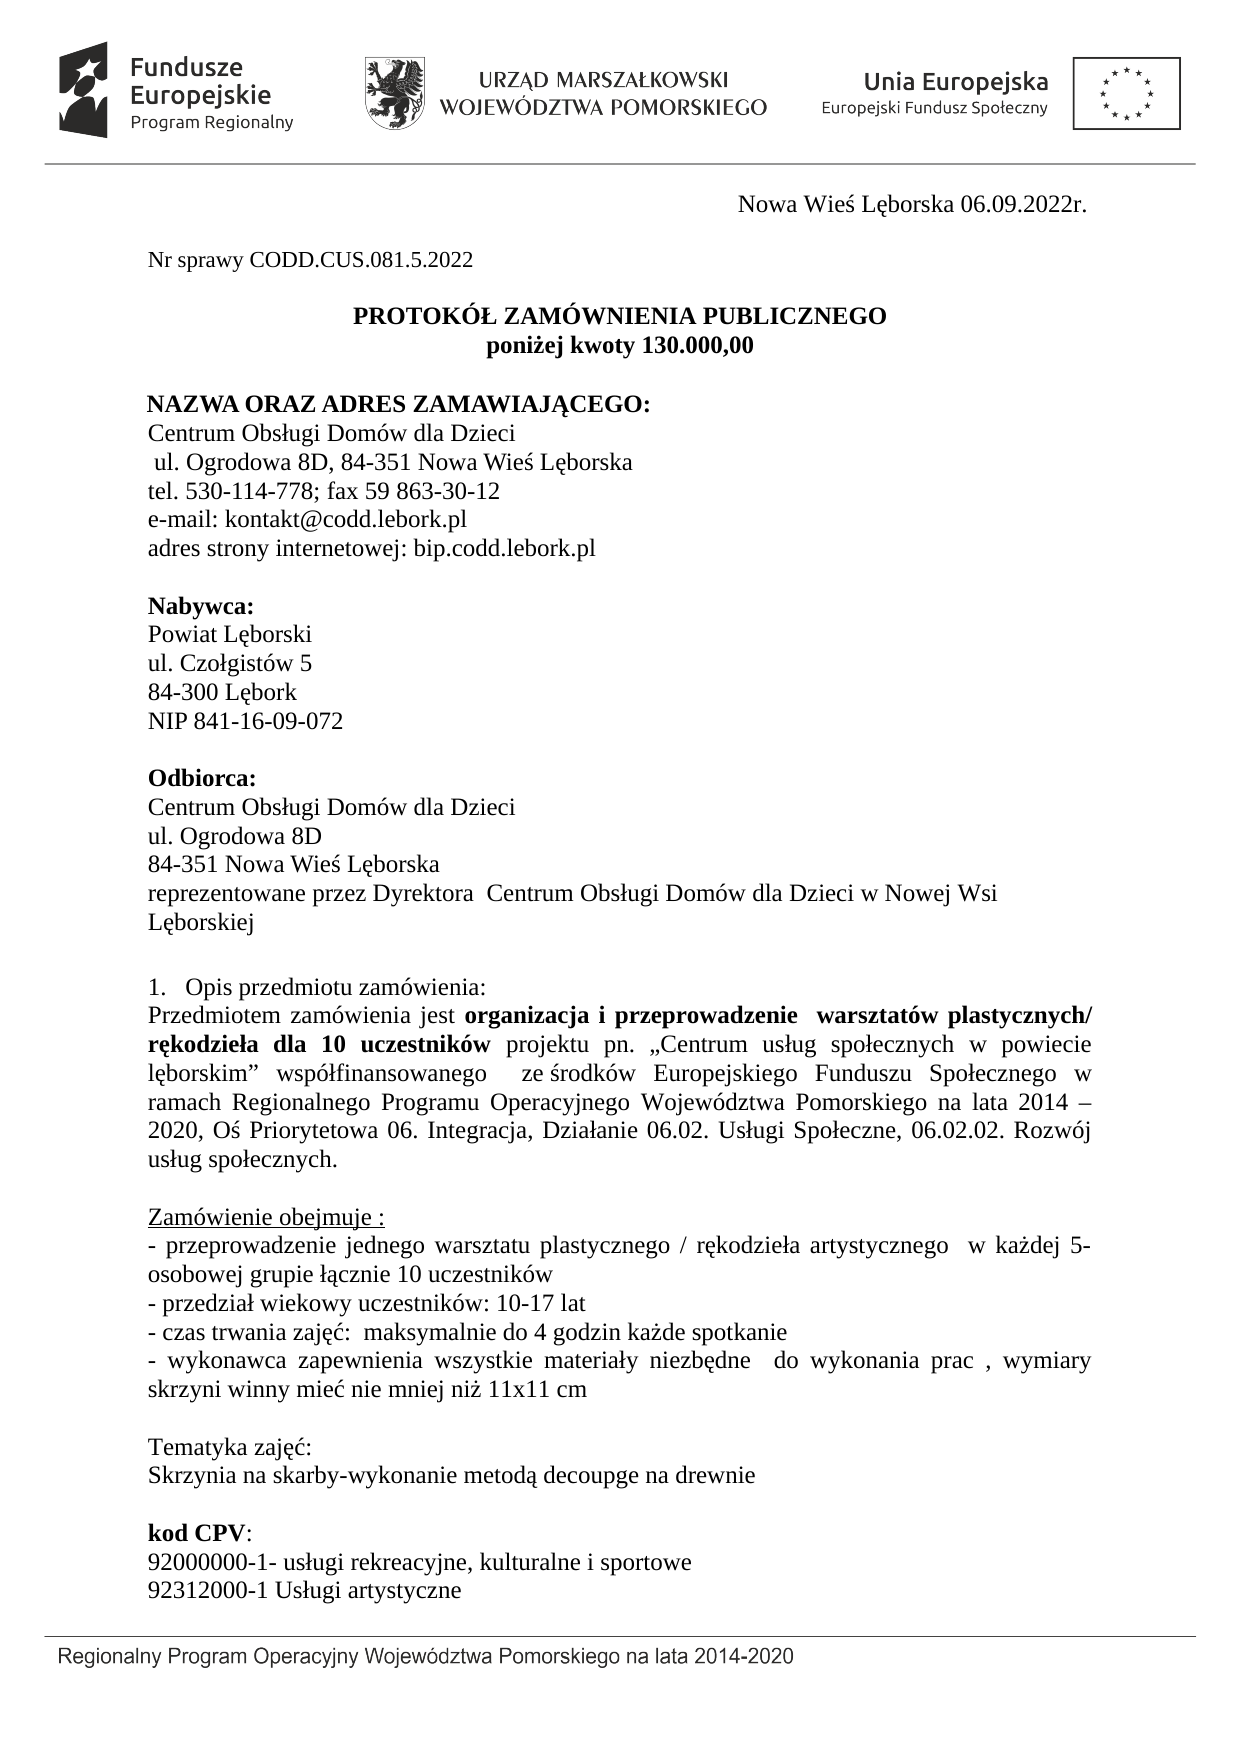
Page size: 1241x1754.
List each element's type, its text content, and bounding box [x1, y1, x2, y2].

text ul. Ogrodowa 8D [148, 821, 1092, 849]
list Opis przedmiotu zamówienia: [148, 972, 1092, 1000]
list Skrzynia na skarby-wykonanie metodą decoupge na drewnie [148, 1460, 1092, 1489]
text Zamówienie obejmuje : [148, 1202, 1092, 1230]
text ul. Czołgistów 5 [148, 648, 1092, 677]
text Lęborskiej [148, 907, 1092, 936]
text e-mail: kontakt@codd.lebork.pl [148, 504, 1092, 533]
picture [44, 1636, 1197, 1668]
text Tematyka zajęć: [148, 1432, 1092, 1460]
text ul. Ogrodowa 8D, 84-351 Nowa Wieś Lęborska [148, 447, 1092, 476]
text Odbiorca: [148, 763, 1092, 792]
text - przeprowadzenie jednego warsztatu plastycznego / rękodzieła artystycznego w każdej 5-osobowej grupie łącznie 10 uczestników [148, 1230, 1092, 1288]
list kod CPV: [148, 1518, 1092, 1547]
text Centrum Obsługi Domów dla Dzieci [148, 418, 1092, 447]
list 92000000-1- usługi rekreacyjne, kulturalne i sportowe [148, 1547, 1092, 1575]
text poniżej kwoty 130.000,00 [148, 330, 1092, 359]
text Powiat Lęborski [148, 619, 1092, 648]
text - przedział wiekowy uczestników: 10-17 lat [148, 1288, 1092, 1317]
text Nabywca: [148, 591, 1092, 619]
text PROTOKÓŁ ZAMÓWNIENIA PUBLICZNEGO [148, 301, 1092, 330]
picture [44, 41, 1196, 165]
text 84-351 Nowa Wieś Lęborska [148, 849, 1092, 878]
text adres strony internetowej: bip.codd.lebork.pl [148, 533, 1092, 562]
text Centrum Obsługi Domów dla Dzieci [148, 792, 1092, 821]
text - wykonawca zapewnienia wszystkie materiały niezbędne do wykonania prac , wymiary skrzyni winny mieć nie mniej niż 11x11 cm [148, 1345, 1092, 1403]
text NIP 841-16-09-072 [148, 706, 1092, 734]
text Nowa Wieś Lęborska 06.09.2022r. [738, 189, 1092, 218]
text tel. 530-114-778; fax 59 863-30-12 [148, 476, 1092, 504]
text - czas trwania zajęć: maksymalnie do 4 godzin każde spotkanie [148, 1317, 1092, 1345]
text 84-300 Lębork [148, 677, 1092, 706]
subtitle NAZWA ORAZ ADRES ZAMAWIAJĄCEGO: [146, 389, 1092, 418]
text Przedmiotem zamówienia jest organizacja i przeprowadzenie warsztatów plastycznych/ rękodzieła dla 10 uczestników projektu pn. „Centrum usług społecznych w powiecie lęborskim” współfinansowanego ze środków Europejskiego Funduszu Społecznego w ramach Regionalnego Programu Operacyjnego Województwa Pomorskiego na lata 2014 – 2020, Oś Priorytetowa 06. Integracja, Działanie 06.02. Usługi Społeczne, 06.02.02. Rozwój usług społecznych. [148, 1000, 1092, 1173]
list 92312000-1 Usługi artystyczne [148, 1575, 1092, 1604]
text Nr sprawy CODD.CUS.081.5.2022 [148, 246, 1092, 273]
text reprezentowane przez Dyrektora Centrum Obsługi Domów dla Dzieci w Nowej Wsi [148, 878, 1092, 907]
